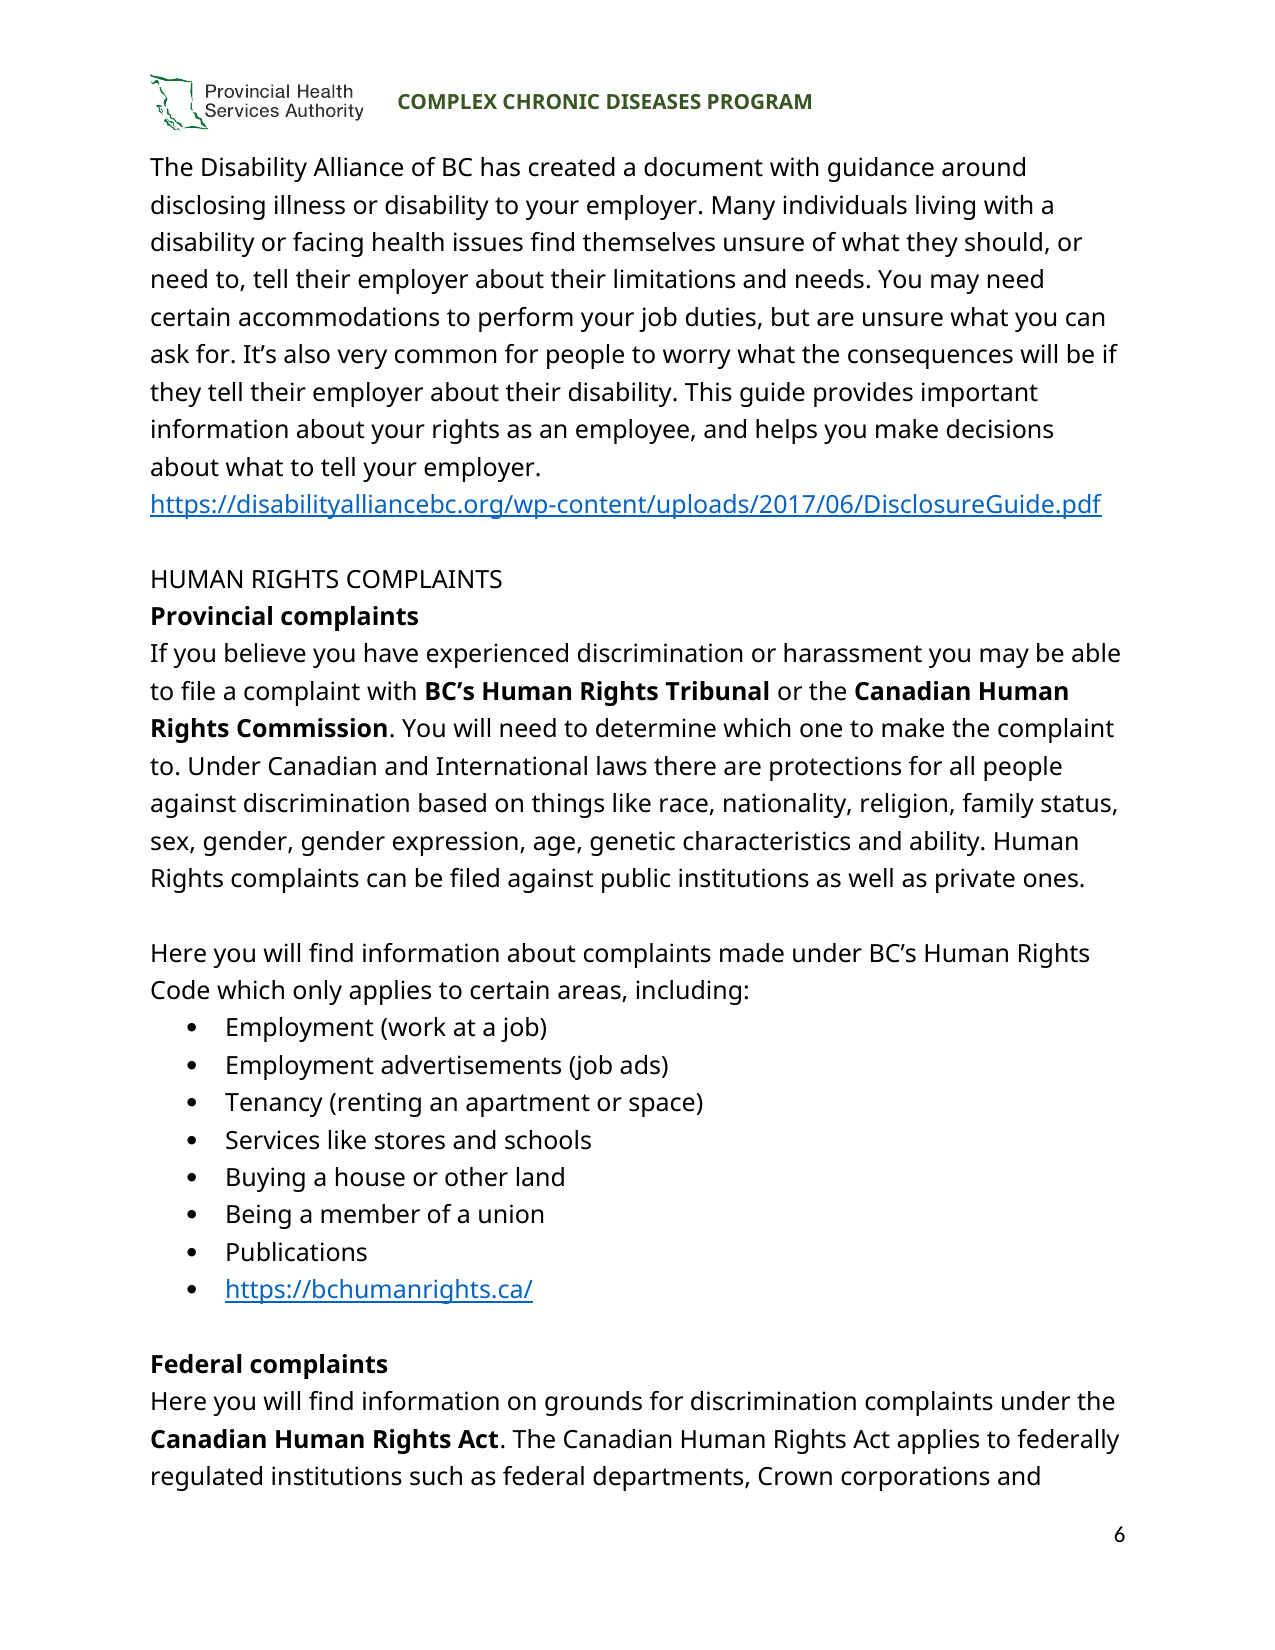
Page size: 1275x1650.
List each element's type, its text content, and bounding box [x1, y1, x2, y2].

picture [150, 74, 364, 131]
text https://disabilityalliancebc.org/wp-content/uploads/2017/06/DisclosureGuide.pdf [150, 487, 1125, 521]
text The Disability Alliance of BC has created a document with guidance around disclosing illness or disability to your employer. Many individuals living with a disability or facing health issues find themselves unsure of what they should, or need to, tell their employer about their limitations and needs. You may need certain accommodations to perform your job duties, but are unsure what you can ask for. It’s also very common for people to worry what the consequences will be if they tell their employer about their disability. This guide provides important information about your rights as an employee, and helps you make decisions about what to tell your employer. [150, 150, 1125, 483]
text Provincial complaints If you believe you have experienced discrimination or harassment you may be able to file a complaint with BC’s Human Rights Tribunal or the Canadian Human Rights Commission. You will need to determine which one to make the complaint to. Under Canadian and International laws there are protections for all people against discrimination based on things like race, nationality, religion, family status, sex, gender, gender expression, age, genetic characteristics and ability. Human Rights complaints can be filed against public institutions as well as private ones. [150, 599, 1125, 894]
list https://bchumanrights.ca/ [187, 1272, 1125, 1306]
list Employment advertisements (job ads) [187, 1047, 1125, 1082]
list Tenancy (renting an apartment or space) [187, 1085, 1125, 1119]
text HUMAN RIGHTS COMPLAINTS [150, 561, 1125, 595]
list Services like stores and schools [187, 1122, 1125, 1156]
list Publications [187, 1234, 1125, 1268]
text Here you will find information about complaints made under BC’s Human Rights Code which only applies to certain areas, including: [150, 935, 1125, 1007]
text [150, 1347, 1125, 1493]
list Being a member of a union [187, 1197, 1125, 1231]
list Buying a house or other land [187, 1160, 1125, 1194]
list Employment (work at a job) [187, 1010, 1125, 1044]
